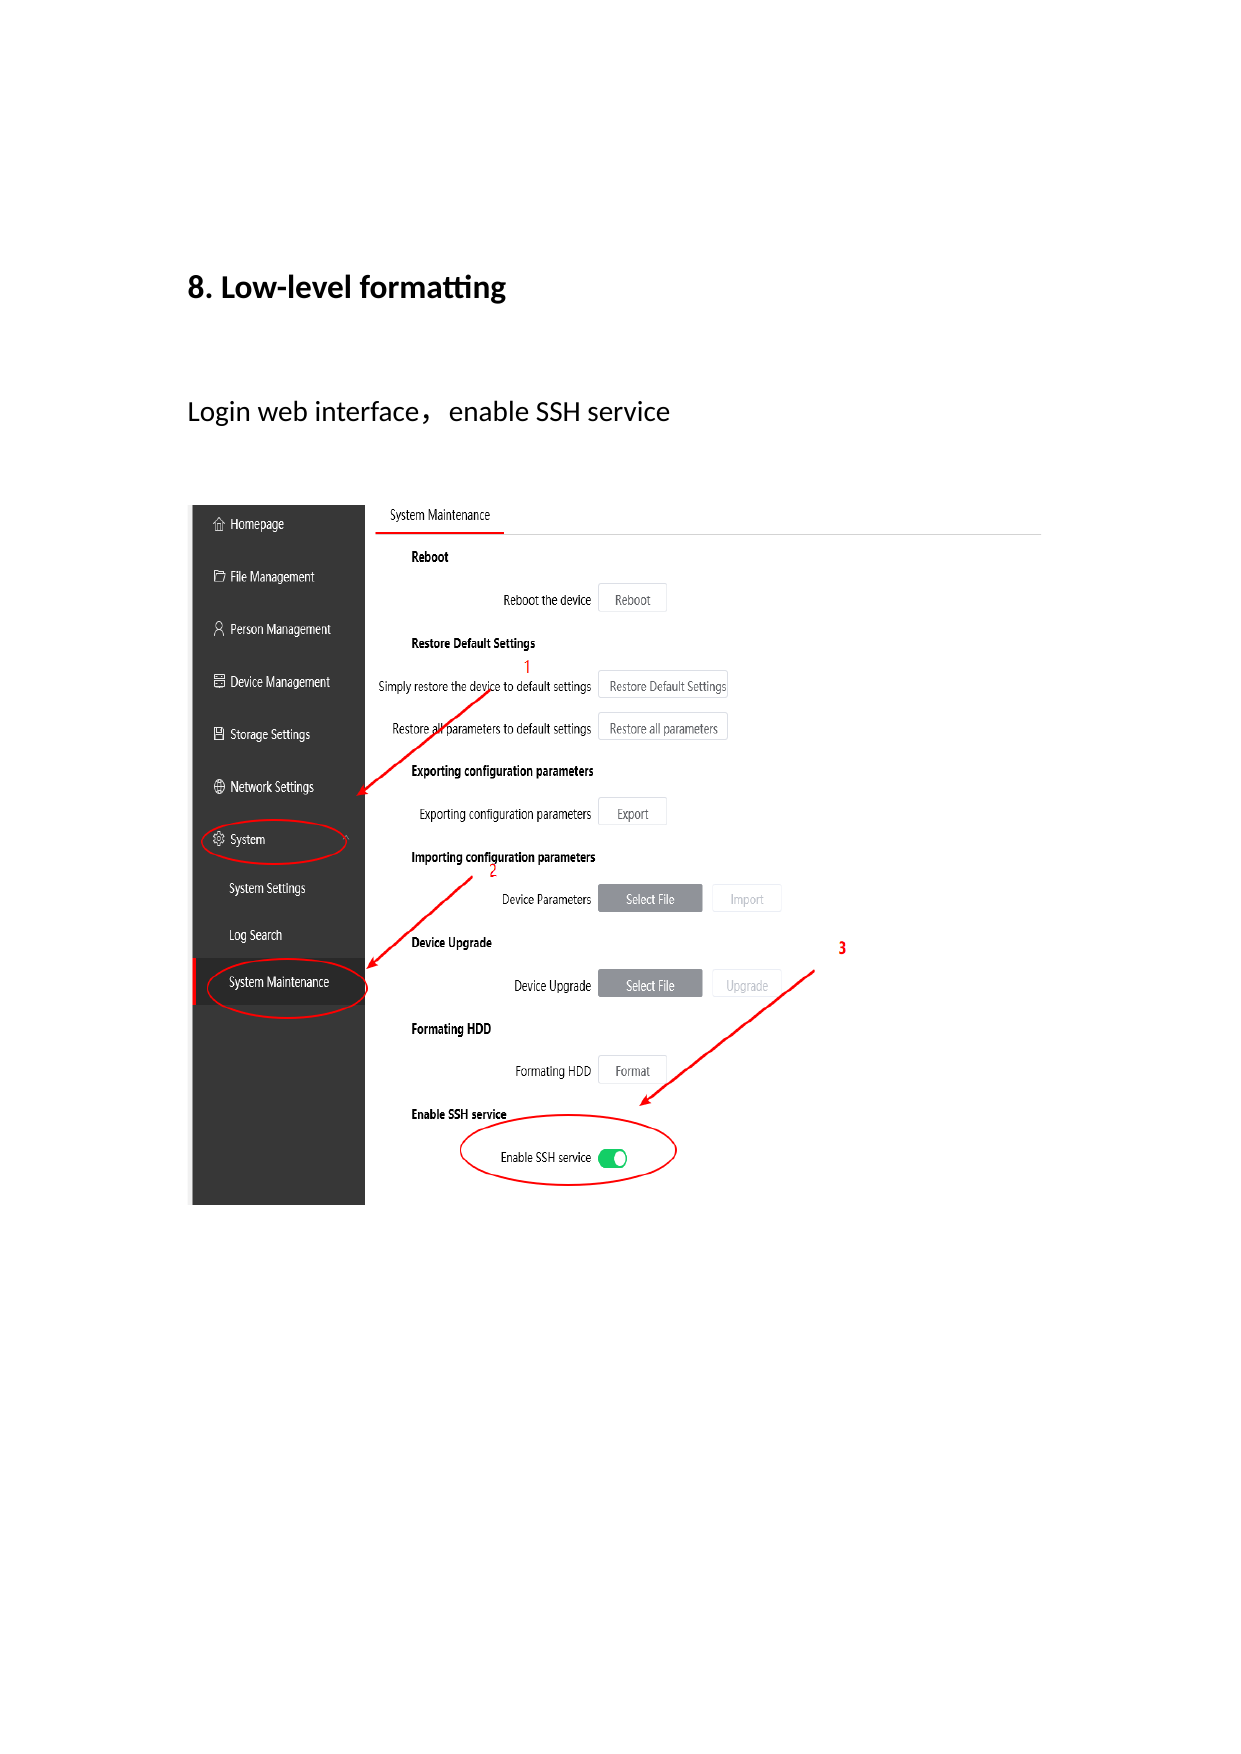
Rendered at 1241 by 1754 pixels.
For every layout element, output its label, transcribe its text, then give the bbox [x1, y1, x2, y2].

text Login web interface，enable SSH service [187, 376, 1053, 441]
subtitle 8. Low-level formatting [187, 254, 1053, 319]
picture [187, 505, 1042, 1205]
